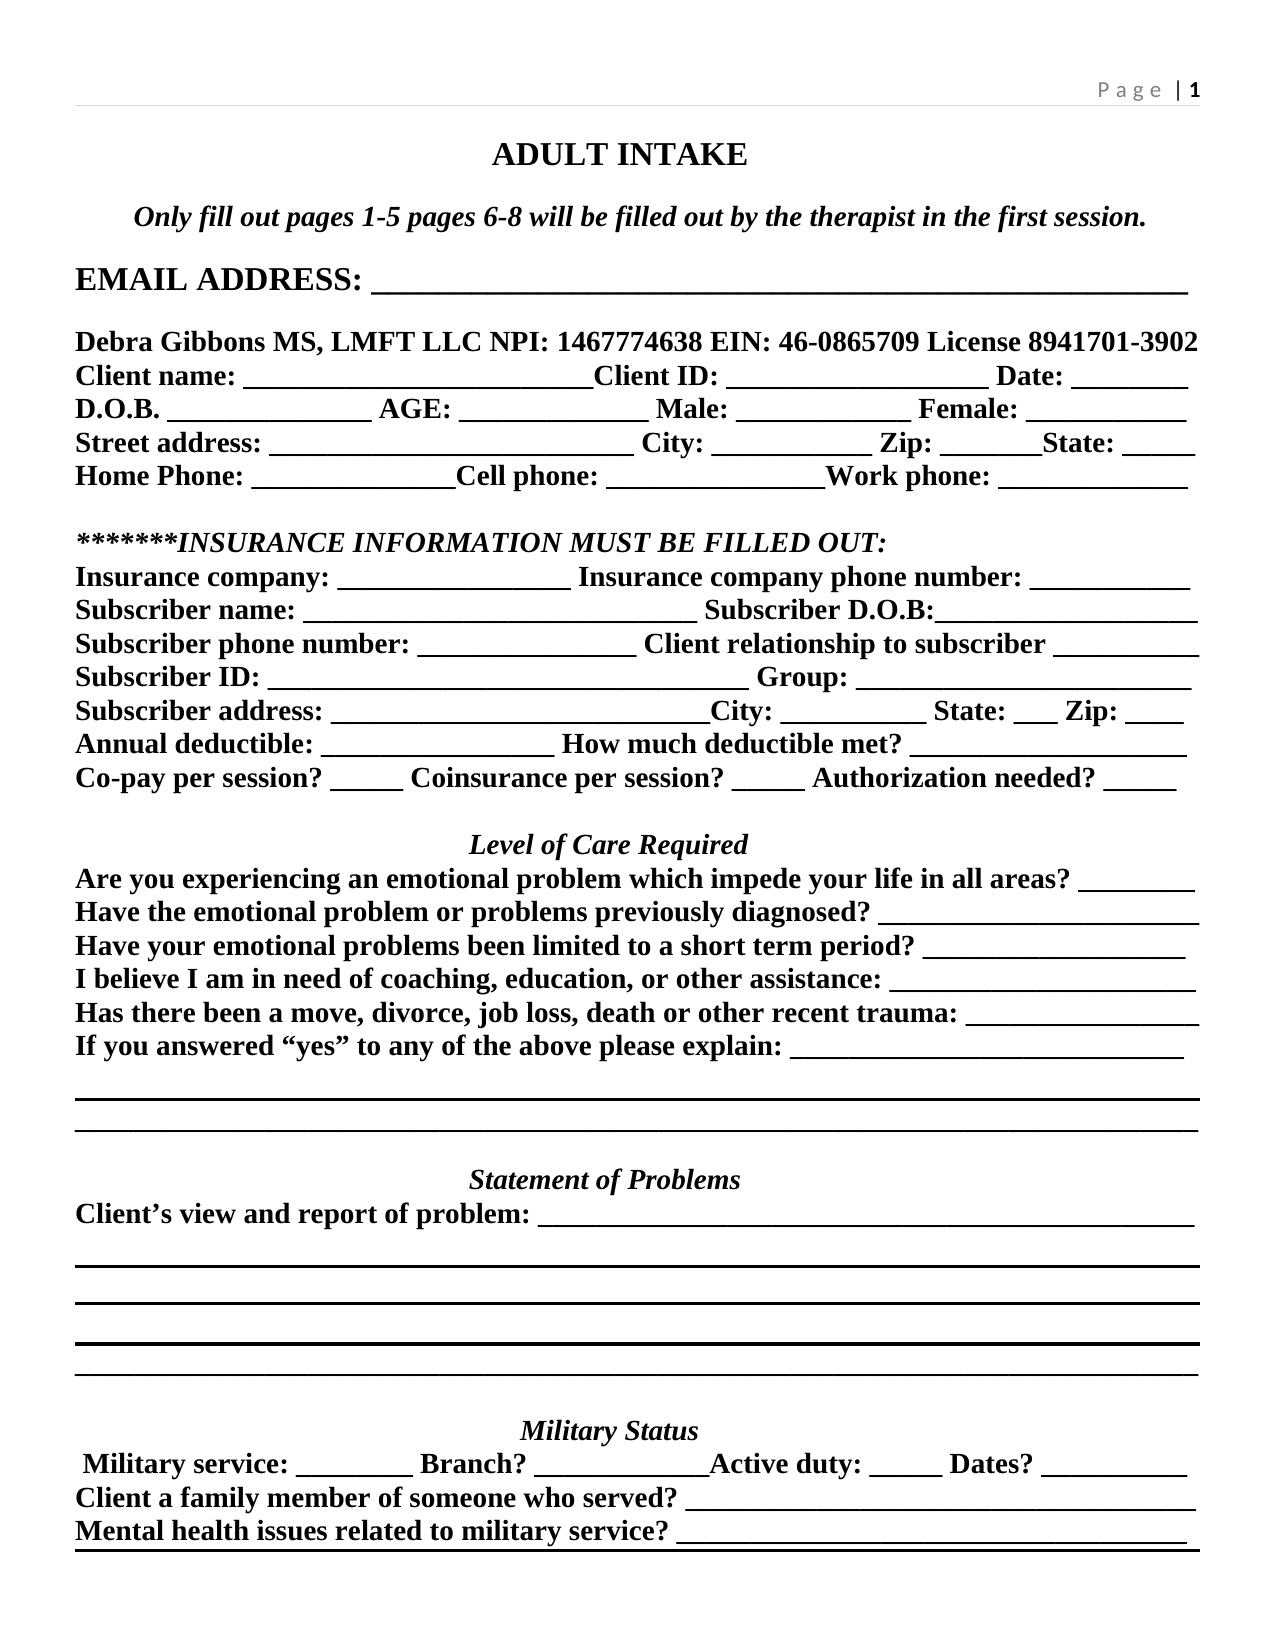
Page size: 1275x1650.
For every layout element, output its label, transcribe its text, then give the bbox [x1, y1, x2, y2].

text Mental health issues related to military service? ___________________________________ [75, 1513, 1200, 1549]
text Only fill out pages 1-5 pages 6-8 will be filled out by the therapist in the first session. [75, 199, 1200, 233]
text *******INSURANCE INFORMATION MUST BE FILLED OUT: [75, 525, 1200, 559]
text If you answered “yes” to any of the above please explain: ___________________________ [75, 1028, 1200, 1062]
text Military service: ________ Branch? ____________Active duty: _____ Dates? __________ [75, 1446, 1200, 1480]
text Client name: ________________________Client ID: __________________ Date: ________ D.O.B. ______________ AGE: _____________ Male: ____________ Female: ___________ [75, 358, 1200, 425]
text Are you experiencing an emotional problem which impede your life in all areas? ________ Have the emotional problem or problems previously diagnosed? ______________________ Have your emotional problems been limited to a short term period? __________________ [75, 861, 1200, 961]
text Military Status [75, 1413, 1200, 1446]
text Level of Care Required [75, 827, 1200, 861]
text Home Phone: ______________Cell phone: _______________Work phone: _____________ [75, 458, 1200, 492]
text _____________________________________________________________________________ [75, 1101, 1200, 1134]
text Client’s view and report of problem: _____________________________________________ [75, 1196, 1200, 1229]
text Street address: _________________________ City: ___________ Zip: _______State: _____ [75, 425, 1200, 458]
text Debra Gibbons MS, LMFT LLC NPI: 1467774638 EIN: 46-0865709 License 8941701-3902 [75, 324, 1200, 358]
text Statement of Problems [75, 1162, 1200, 1196]
text Annual deductible: ________________ How much deductible met? ___________________ [75, 727, 1200, 760]
text Has there been a move, divorce, job loss, death or other recent trauma: ________________ [75, 995, 1200, 1028]
text Insurance company: ________________ Insurance company phone number: ___________ Subscriber name: ___________________________ Subscriber D.O.B:__________________ Subscriber phone number: _______________ Client relationship to subscriber __________ Subscriber ID: _________________________________ Group: _______________________ Subscriber address: __________________________City: __________ State: ___ Zip: ____ [75, 559, 1200, 727]
text I believe I am in need of coaching, education, or other assistance: _____________________ [75, 961, 1200, 995]
text Client a family member of someone who served? ___________________________________ [75, 1480, 1200, 1513]
text Co-pay per session? _____ Coinsurance per session? _____ Authorization needed? _____ [75, 760, 1200, 827]
text _____________________________________________________________________________ [75, 1346, 1200, 1413]
text EMAIL ADDRESS: _________________________________________________ [75, 259, 1200, 297]
text ADULT INTAKE [75, 134, 1200, 172]
